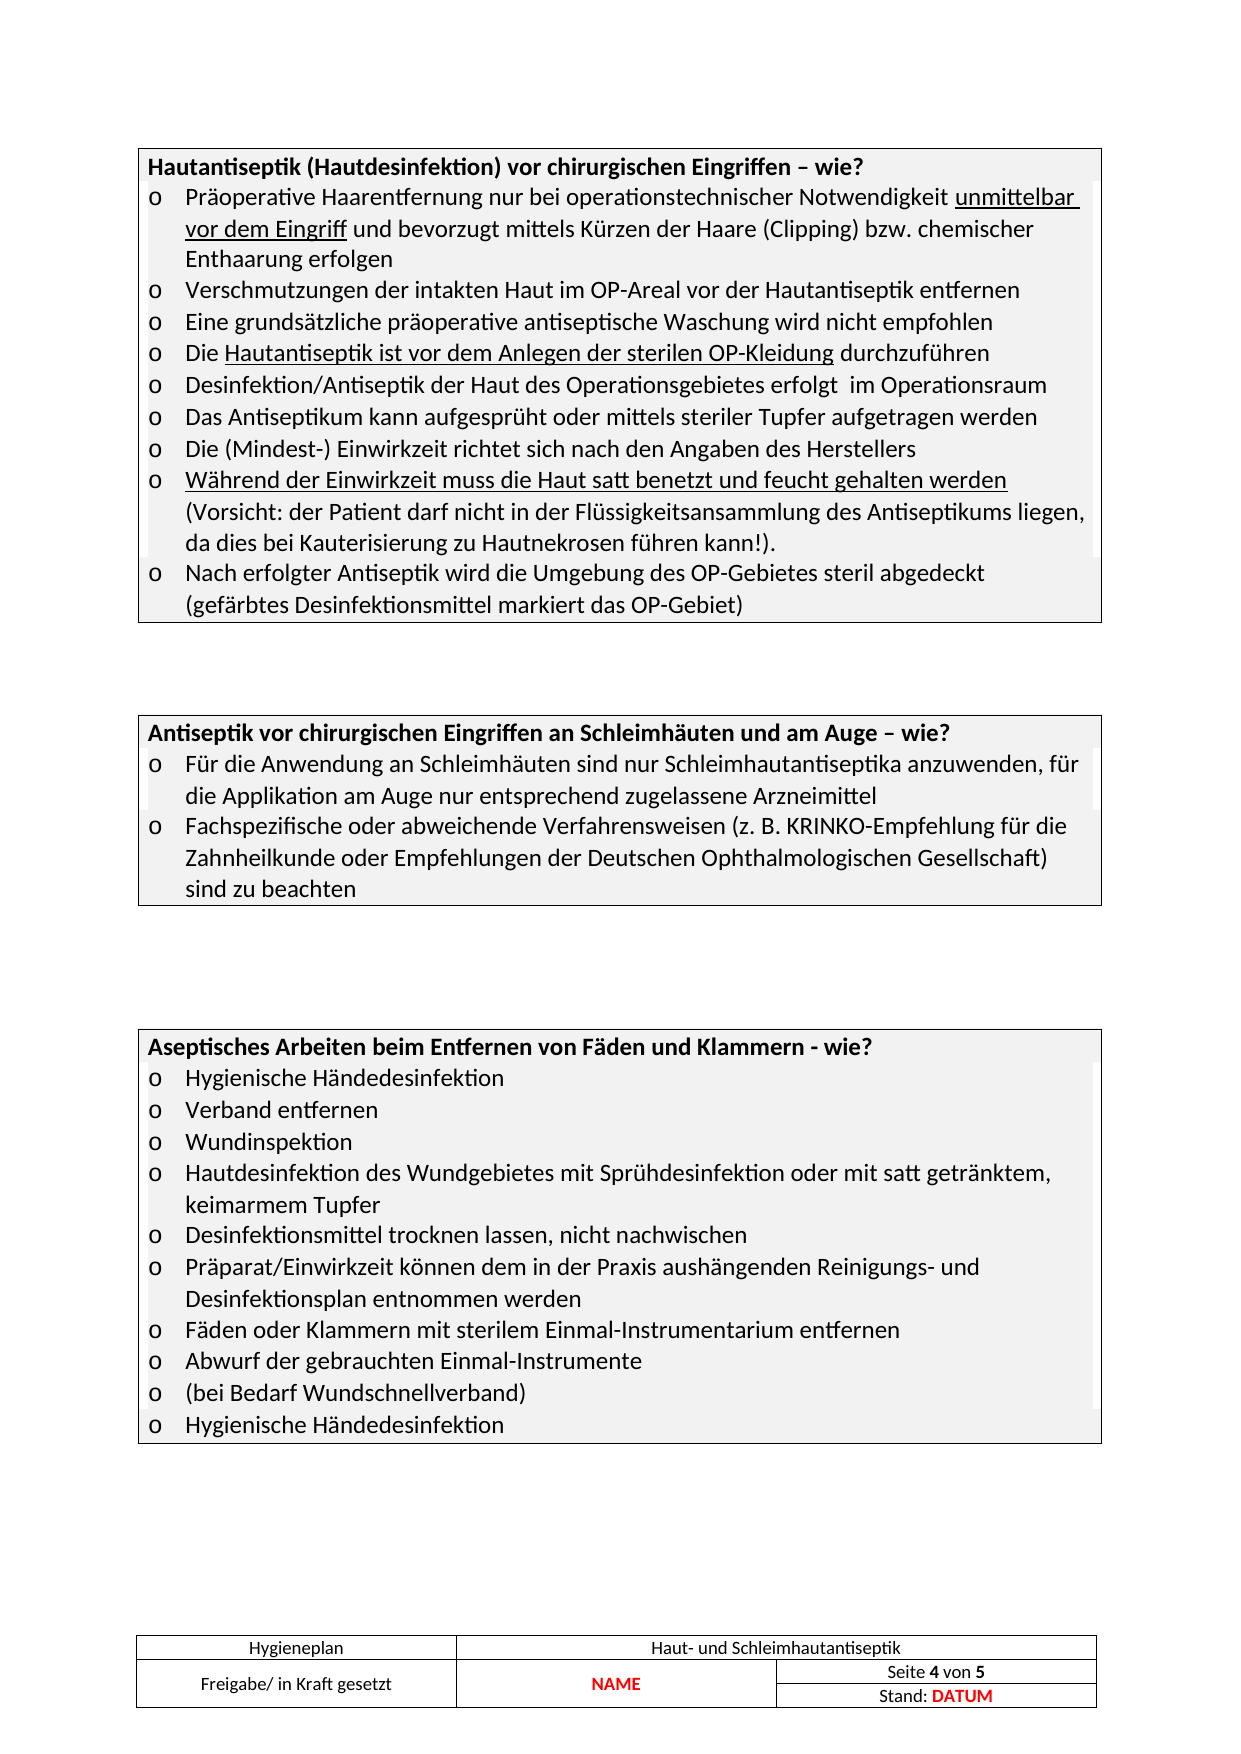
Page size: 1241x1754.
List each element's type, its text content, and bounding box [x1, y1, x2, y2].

list Während der Einwirkzeit muss die Haut satt benetzt und feucht gehalten werden (Vorsicht: der Patient darf nicht in der Flüssigkeitsansammlung des Antiseptikums liegen, da dies bei Kauterisierung zu Hautnekrosen führen kann!). [148, 465, 1093, 554]
list Wundinspektion [148, 1126, 1093, 1157]
list Desinfektionsmittel trocknen lassen, nicht nachwischen [148, 1220, 1093, 1251]
list Präparat/Einwirkzeit können dem in der Praxis aushängenden Reinigungs- und Desinfektionsplan entnommen werden [148, 1251, 1093, 1314]
list Abwurf der gebrauchten Einmal-Instrumente [148, 1346, 1093, 1377]
list Nach erfolgter Antiseptik wird die Umgebung des OP-Gebietes steril abgedeckt (gefärbtes Desinfektionsmittel markiert das OP-Gebiet) [139, 554, 1101, 622]
list Hygienische Händedesinfektion [148, 1062, 1093, 1094]
list Verschmutzungen der intakten Haut im OP-Areal vor der Hautantiseptik entfernen [148, 274, 1093, 306]
list (bei Bedarf Wundschnellverband) [148, 1377, 1093, 1406]
list Fäden oder Klammern mit sterilem Einmal-Instrumentarium entfernen [148, 1314, 1093, 1346]
list Eine grundsätzliche präoperative antiseptische Waschung wird nicht empfohlen [148, 306, 1093, 338]
list Die Hautantiseptik ist vor dem Anlegen der sterilen OP-Kleidung durchzuführen [148, 338, 1093, 369]
list Desinfektion/Antiseptik der Haut des Operationsgebietes erfolgt im Operationsraum [148, 369, 1093, 401]
list Hautdesinfektion des Wundgebietes mit Sprühdesinfektion oder mit satt getränktem, keimarmem Tupfer [148, 1157, 1093, 1220]
list Hygienische Händedesinfektion [139, 1406, 1101, 1443]
list Für die Anwendung an Schleimhäuten sind nur Schleimhautantiseptika anzuwenden, für die Applikation am Auge nur entsprechend zugelassene Arzneimittel [148, 748, 1093, 807]
text Antiseptik vor chirurgischen Eingriffen an Schleimhäuten und am Auge – wie? [139, 716, 1101, 748]
text Aseptisches Arbeiten beim Entfernen von Fäden und Klammern - wie? [139, 1030, 1101, 1062]
list Verband entfernen [148, 1094, 1093, 1126]
list Präoperative Haarentfernung nur bei operationstechnischer Notwendigkeit unmittelbar vor dem Eingriff und bevorzugt mittels Kürzen der Haare (Clipping) bzw. chemischer Enthaarung erfolgen [148, 181, 1093, 274]
list Fachspezifische oder abweichende Verfahrensweisen (z. B. KRINKO-Empfehlung für die Zahnheilkunde oder Empfehlungen der Deutschen Ophthalmologischen Gesellschaft) sind zu beachten [139, 807, 1101, 905]
list Das Antiseptikum kann aufgesprüht oder mittels steriler Tupfer aufgetragen werden [148, 401, 1093, 433]
text Hautantiseptik (Hautdesinfektion) vor chirurgischen Eingriffen – wie? [139, 149, 1101, 181]
list Die (Mindest-) Einwirkzeit richtet sich nach den Angaben des Herstellers [148, 433, 1093, 465]
